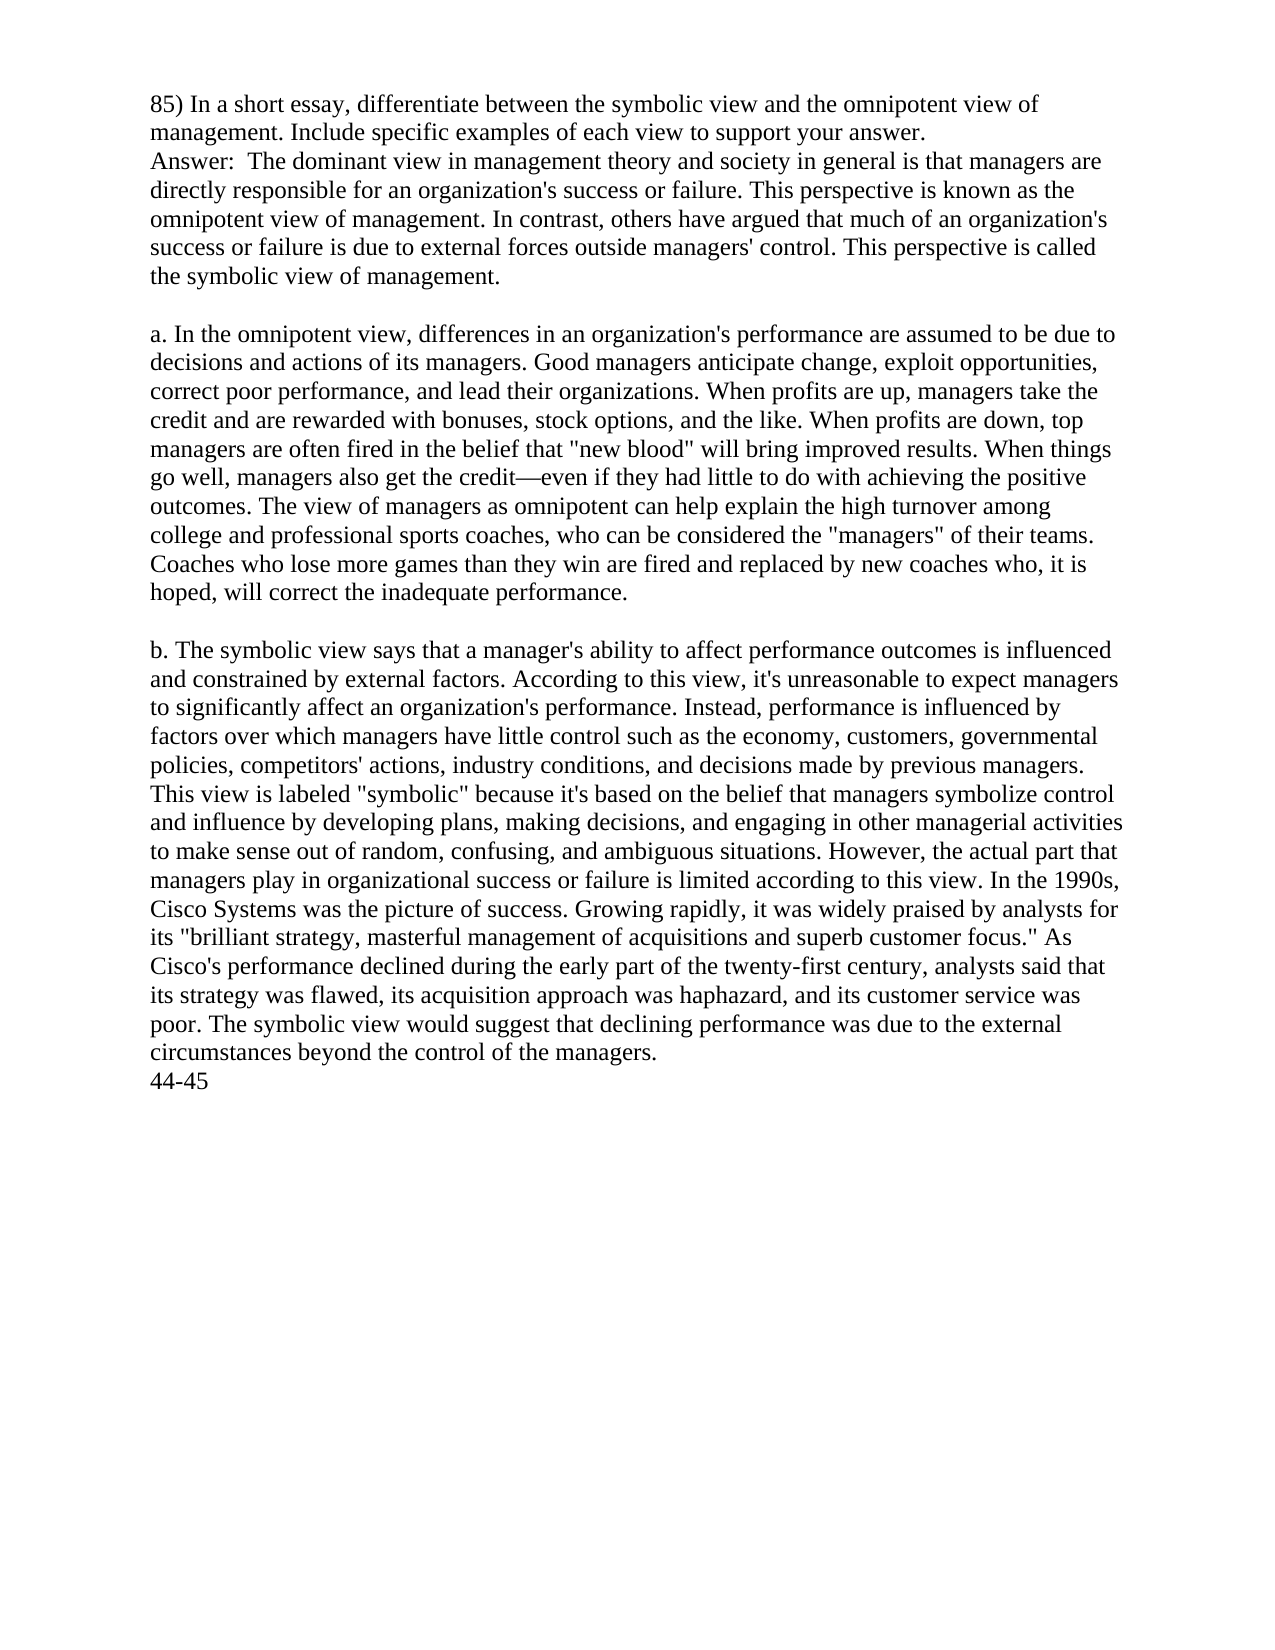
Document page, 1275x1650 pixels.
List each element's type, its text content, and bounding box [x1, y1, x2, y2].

text 44-45 [150, 1066, 1125, 1095]
text b. The symbolic view says that a manager's ability to affect performance outcomes is influenced and constrained by external factors. According to this view, it's unreasonable to expect managers to significantly affect an organization's performance. Instead, performance is influenced by factors over which managers have little control such as the economy, customers, governmental policies, competitors' actions, industry conditions, and decisions made by previous managers. This view is labeled "symbolic" because it's based on the belief that managers symbolize control and influence by developing plans, making decisions, and engaging in other managerial activities to make sense out of random, confusing, and ambiguous situations. However, the actual part that managers play in organizational success or failure is limited according to this view. In the 1990s, Cisco Systems was the picture of success. Growing rapidly, it was widely praised by analysts for its "brilliant strategy, masterful management of acquisitions and superb customer focus." As Cisco's performance declined during the early part of the twenty-first century, analysts said that its strategy was flawed, its acquisition approach was haphazard, and its customer service was poor. The symbolic view would suggest that declining performance was due to the external circumstances beyond the control of the managers. [150, 635, 1125, 1066]
text managers are often fired in the belief that "new blood" will bring improved results. When things go well, managers also get the credit—even if they had little to do with achieving the positive outcomes. The view of managers as omnipotent can help explain the high turnover among college and professional sports coaches, who can be considered the "managers" of their teams. Coaches who lose more games than they win are fired and replaced by new coaches who, it is hoped, will correct the inadequate performance. [150, 434, 1125, 606]
text a. In the omnipotent view, differences in an organization's performance are assumed to be due to decisions and actions of its managers. Good managers anticipate change, exploit opportunities, correct poor performance, and lead their organizations. When profits are up, managers take the credit and are rewarded with bonuses, stock options, and the like. When profits are down, top [150, 319, 1125, 434]
text Answer: The dominant view in management theory and society in general is that managers are directly responsible for an organization's success or failure. This perspective is known as the omnipotent view of management. In contrast, others have argued that much of an organization's success or failure is due to external forces outside managers' control. This perspective is called the symbolic view of management. [150, 146, 1125, 290]
text 85) In a short essay, differentiate between the symbolic view and the omnipotent view of management. Include specific examples of each view to support your answer. [150, 89, 1125, 146]
